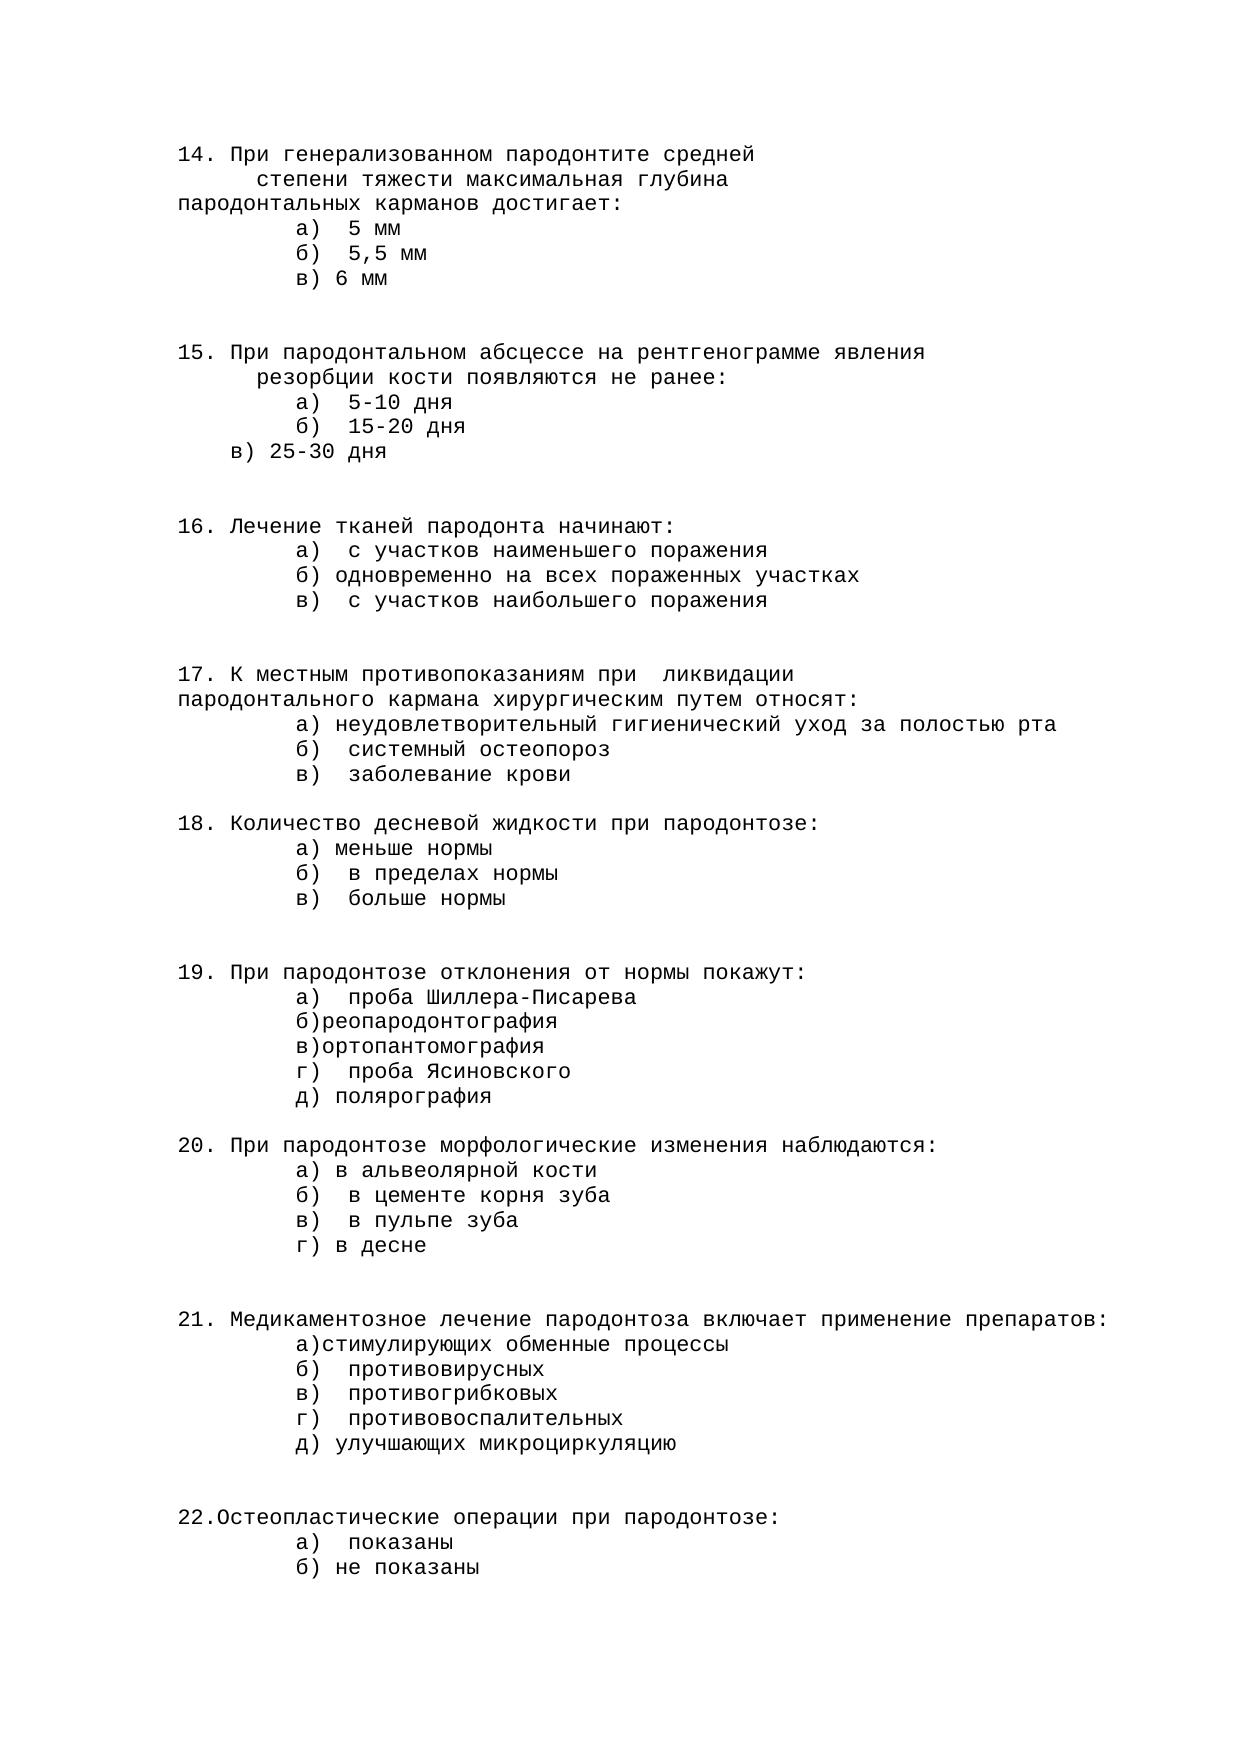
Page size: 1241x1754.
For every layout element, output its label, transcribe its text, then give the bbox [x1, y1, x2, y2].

text в) 6 мм [177, 267, 1152, 292]
text б) одновременно на всех пораженных участках [177, 564, 1152, 589]
text д) улучшающих микроциркуляцию [177, 1432, 1152, 1457]
text 22.Остеопластические операции при пародонтозе: [177, 1506, 1152, 1531]
text резорбции кости появляются не ранее: [177, 366, 1152, 391]
text в)ортопантомография [177, 1035, 1152, 1060]
text б) в пределах нормы [177, 862, 1152, 887]
text степени тяжести максимальная глубина [177, 168, 1152, 192]
text а) проба Шиллера-Писарева [177, 986, 1152, 1011]
text 21. Медикаментозное лечение пародонтоза включает применение препаратов: [177, 1308, 1152, 1333]
text 18. Количество десневой жидкости при пародонтозе: [177, 812, 1152, 837]
text б) 15-20 дня [177, 416, 1152, 440]
text 14. При генерализованном пародонтите средней [177, 143, 1152, 168]
text б) не показаны [177, 1556, 1152, 1581]
text г) проба Ясиновского [177, 1060, 1152, 1085]
text б) в цементе корня зуба [177, 1184, 1152, 1209]
text 20. При пародонтозе морфологические изменения наблюдаются: [177, 1134, 1152, 1159]
text а) 5-10 дня [177, 391, 1152, 416]
text пародонтального кармана хирургическим путем относят: [177, 688, 1152, 713]
text г) противовоспалительных [177, 1407, 1152, 1432]
text в) с участков наибольшего поражения [177, 589, 1152, 614]
text в) 25-30 дня [177, 440, 1152, 465]
text б) системный остеопороз [177, 738, 1152, 763]
text пародонтальных карманов достигает: [177, 192, 1152, 217]
text б) противовирусных [177, 1358, 1152, 1382]
text 15. При пародонтальном абсцессе на рентгенограмме явления [177, 341, 1152, 366]
text а) с участков наименьшего поражения [177, 539, 1152, 564]
text 19. При пародонтозе отклонения от нормы покажут: [177, 961, 1152, 986]
text в) в пульпе зуба [177, 1209, 1152, 1234]
text в) заболевание крови [177, 763, 1152, 787]
text г) в десне [177, 1234, 1152, 1258]
text 16. Лечение тканей пародонта начинают: [177, 515, 1152, 539]
text а) меньше нормы [177, 837, 1152, 862]
text а) неудовлетворительный гигиенический уход за полостью рта [177, 713, 1152, 738]
text б) 5,5 мм [177, 242, 1152, 267]
text в) противогрибковых [177, 1382, 1152, 1407]
text а) 5 мм [177, 217, 1152, 242]
text а) показаны [177, 1531, 1152, 1556]
text 17. К местным противопоказаниям при ликвидации [177, 663, 1152, 688]
text а)стимулирующих обменные процессы [177, 1333, 1152, 1358]
text в) больше нормы [177, 887, 1152, 911]
text б)реопародонтография [177, 1011, 1152, 1035]
text д) полярография [177, 1085, 1152, 1110]
text а) в альвеолярной кости [177, 1159, 1152, 1184]
